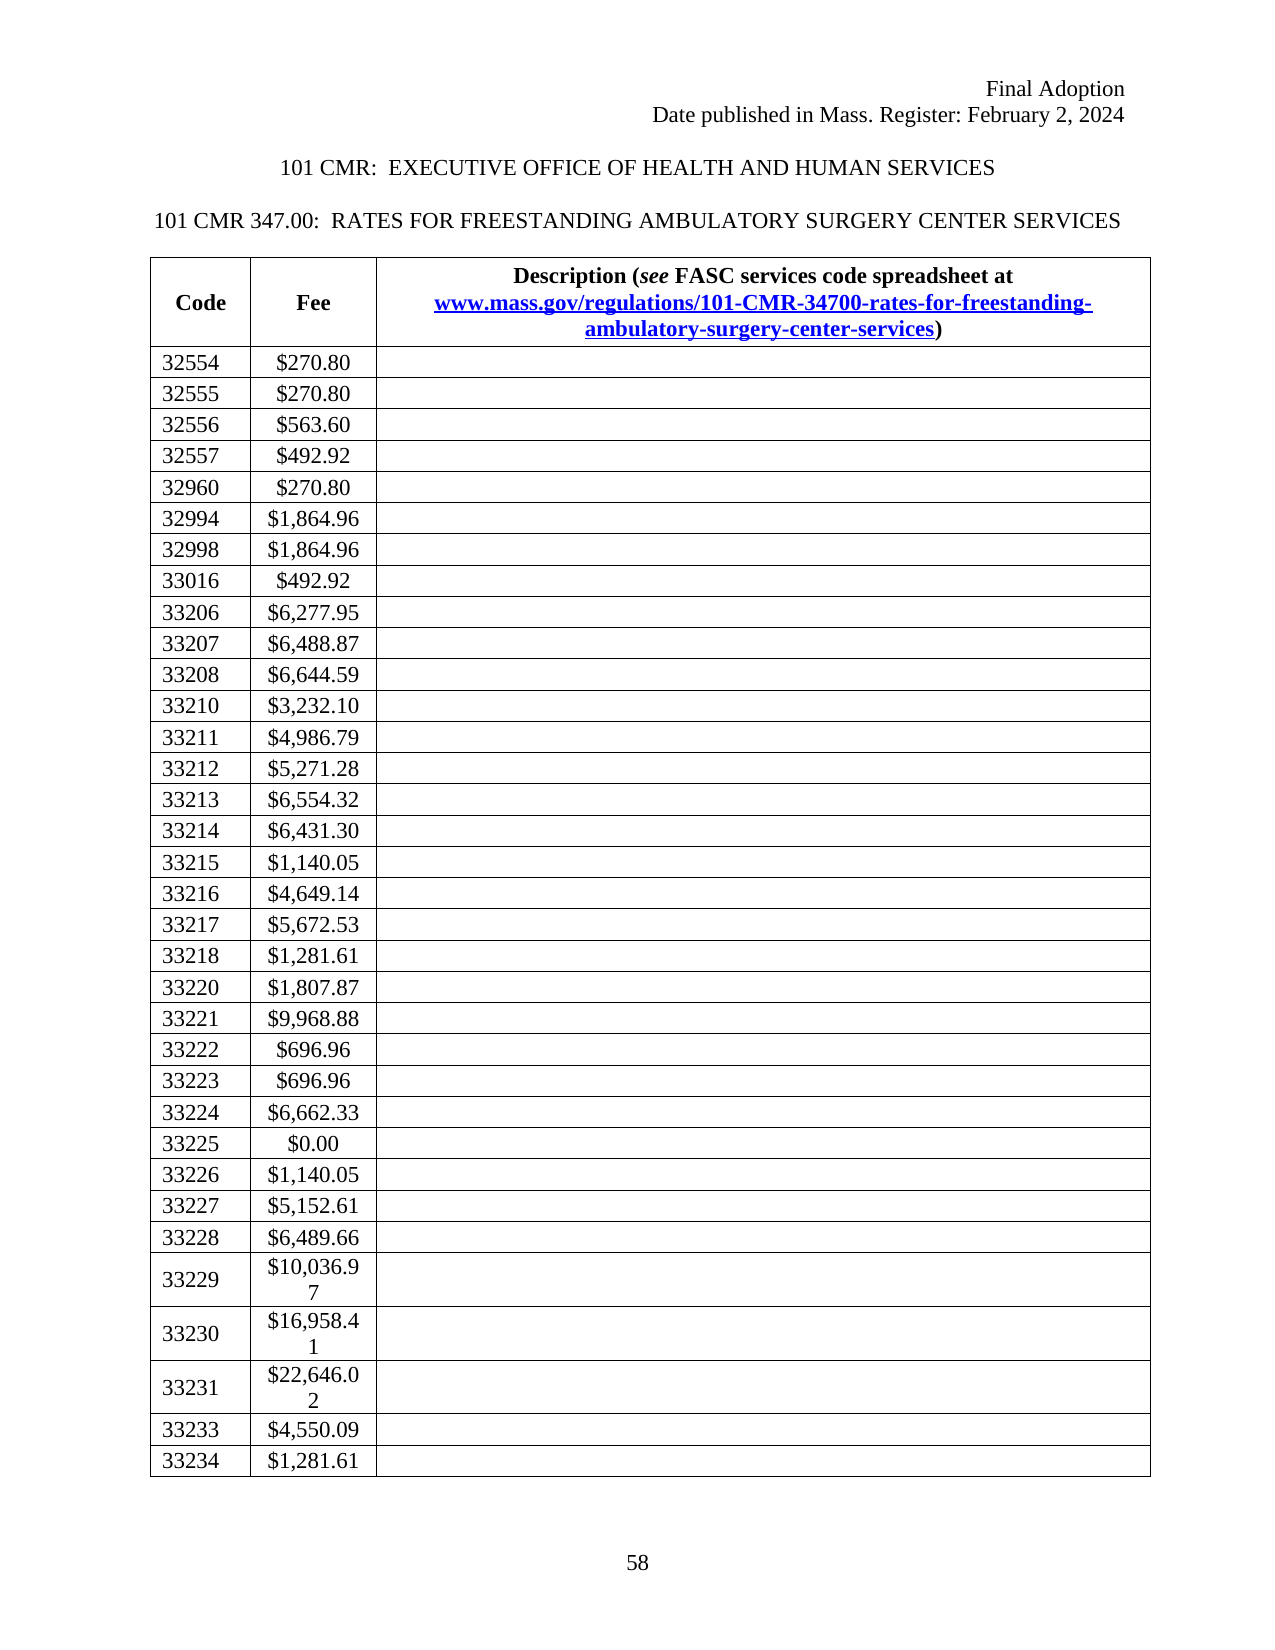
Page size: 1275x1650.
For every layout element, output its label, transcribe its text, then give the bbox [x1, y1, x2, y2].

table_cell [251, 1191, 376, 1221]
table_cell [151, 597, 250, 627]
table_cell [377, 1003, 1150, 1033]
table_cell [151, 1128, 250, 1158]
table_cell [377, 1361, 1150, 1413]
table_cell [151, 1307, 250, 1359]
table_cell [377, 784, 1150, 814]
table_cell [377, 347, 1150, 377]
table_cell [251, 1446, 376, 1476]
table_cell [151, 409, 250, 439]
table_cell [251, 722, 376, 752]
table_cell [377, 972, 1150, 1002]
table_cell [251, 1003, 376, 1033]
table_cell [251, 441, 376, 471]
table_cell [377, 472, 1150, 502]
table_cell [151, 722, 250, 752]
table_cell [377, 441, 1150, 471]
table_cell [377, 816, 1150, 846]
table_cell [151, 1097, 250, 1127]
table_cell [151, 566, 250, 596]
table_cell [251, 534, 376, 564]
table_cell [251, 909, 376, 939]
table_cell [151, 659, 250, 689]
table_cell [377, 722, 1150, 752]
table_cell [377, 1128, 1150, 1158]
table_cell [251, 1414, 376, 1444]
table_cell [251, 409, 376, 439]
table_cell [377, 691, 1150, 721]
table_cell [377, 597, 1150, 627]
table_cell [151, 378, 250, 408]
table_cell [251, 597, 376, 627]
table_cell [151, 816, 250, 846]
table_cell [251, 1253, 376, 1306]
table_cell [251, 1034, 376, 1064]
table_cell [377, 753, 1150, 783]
table_header Fee [251, 258, 376, 346]
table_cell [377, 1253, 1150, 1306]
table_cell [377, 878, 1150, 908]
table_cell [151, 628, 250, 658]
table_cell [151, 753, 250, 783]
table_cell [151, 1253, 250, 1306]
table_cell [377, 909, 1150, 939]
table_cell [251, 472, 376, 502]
table_header Description (see FASC services code spreadsheet at www.mass.gov/regulations/101-CMR-34700-rates-for-freestanding-ambulatory-surgery-center-services) [377, 258, 1150, 346]
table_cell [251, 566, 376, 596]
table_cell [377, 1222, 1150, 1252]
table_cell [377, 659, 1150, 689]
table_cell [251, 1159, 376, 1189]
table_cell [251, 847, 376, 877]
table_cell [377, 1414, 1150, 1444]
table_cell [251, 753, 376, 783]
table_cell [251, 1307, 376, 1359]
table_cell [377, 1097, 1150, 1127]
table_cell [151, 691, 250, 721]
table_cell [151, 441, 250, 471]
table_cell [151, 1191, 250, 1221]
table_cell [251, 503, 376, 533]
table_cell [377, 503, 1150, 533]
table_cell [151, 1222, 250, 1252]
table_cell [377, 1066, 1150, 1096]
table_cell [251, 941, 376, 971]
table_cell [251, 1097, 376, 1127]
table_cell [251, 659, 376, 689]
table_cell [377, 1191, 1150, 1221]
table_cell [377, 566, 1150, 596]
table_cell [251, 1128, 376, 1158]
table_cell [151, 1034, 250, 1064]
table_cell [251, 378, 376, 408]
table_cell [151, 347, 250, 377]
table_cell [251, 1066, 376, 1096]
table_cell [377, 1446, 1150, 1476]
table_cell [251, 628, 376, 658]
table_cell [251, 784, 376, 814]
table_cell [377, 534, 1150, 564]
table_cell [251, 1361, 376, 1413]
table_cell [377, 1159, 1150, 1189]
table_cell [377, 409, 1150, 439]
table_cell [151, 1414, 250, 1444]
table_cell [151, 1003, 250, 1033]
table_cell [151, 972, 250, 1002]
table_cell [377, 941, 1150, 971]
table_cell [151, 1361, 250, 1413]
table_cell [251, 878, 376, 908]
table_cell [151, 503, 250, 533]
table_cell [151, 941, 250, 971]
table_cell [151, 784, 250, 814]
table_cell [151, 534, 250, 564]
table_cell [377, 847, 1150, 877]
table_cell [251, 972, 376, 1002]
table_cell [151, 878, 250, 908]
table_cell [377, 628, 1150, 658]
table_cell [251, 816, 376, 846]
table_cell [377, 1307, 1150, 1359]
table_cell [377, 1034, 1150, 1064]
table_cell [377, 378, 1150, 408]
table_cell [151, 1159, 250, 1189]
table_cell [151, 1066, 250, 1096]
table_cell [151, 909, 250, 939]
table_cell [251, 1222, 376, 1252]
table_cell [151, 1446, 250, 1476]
table_header Code [151, 258, 250, 346]
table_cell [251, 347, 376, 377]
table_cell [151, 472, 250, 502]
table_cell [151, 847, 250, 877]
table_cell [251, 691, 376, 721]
